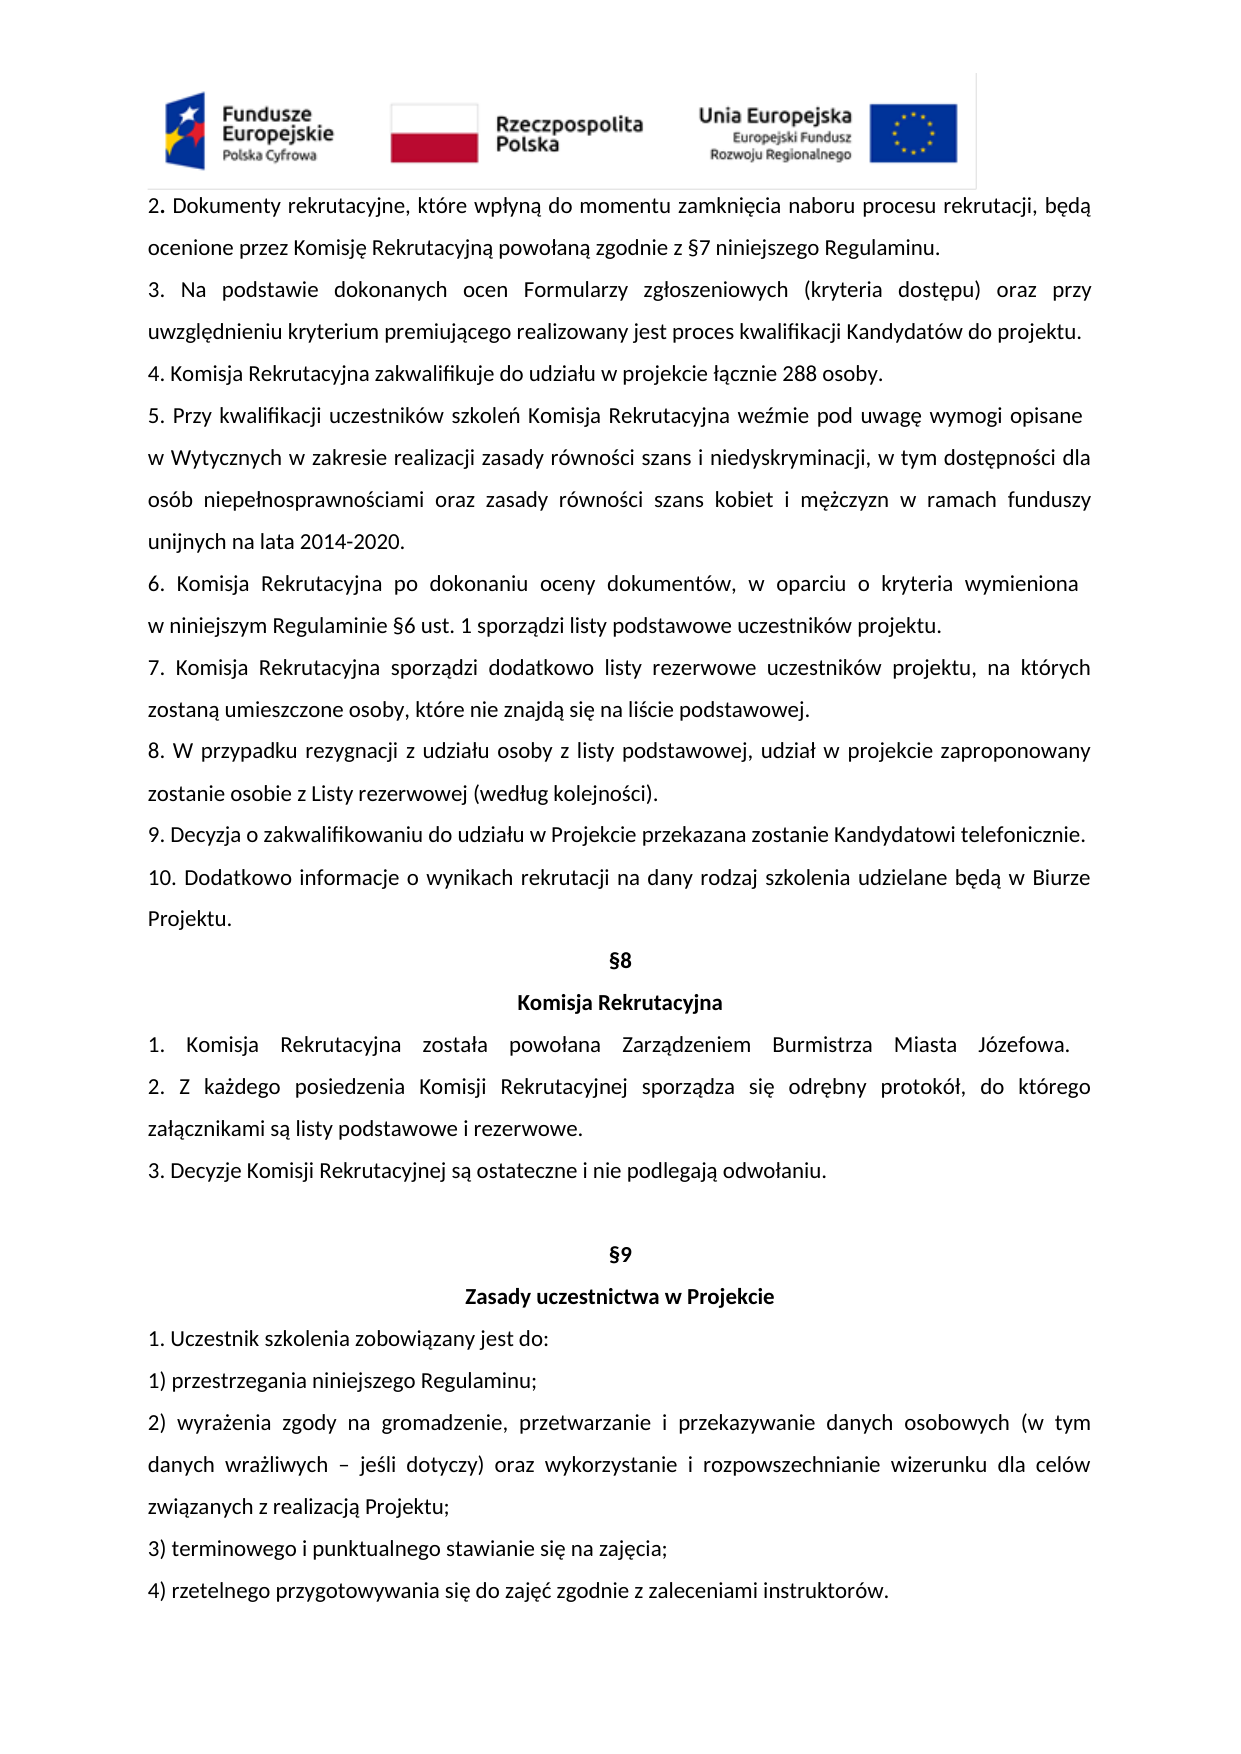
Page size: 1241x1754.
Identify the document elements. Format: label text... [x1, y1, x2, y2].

text 6. Komisja Rekrutacyjna po dokonaniu oceny dokumentów, w oparciu o kryteria wymieniona w niniejszym Regulaminie §6 ust. 1 sporządzi listy podstawowe uczestników projektu. [148, 569, 1093, 639]
text 2) wyrażenia zgody na gromadzenie, przetwarzanie i przekazywanie danych osobowych (w tym danych wrażliwych – jeśli dotyczy) oraz wykorzystanie i rozpowszechnianie wizerunku dla celów związanych z realizacją Projektu; [148, 1408, 1093, 1520]
text 3. Na podstawie dokonanych ocen Formularzy zgłoszeniowych (kryteria dostępu) oraz przy uwzględnieniu kryterium premiującego realizowany jest proces kwalifikacji Kandydatów do projektu. [148, 275, 1093, 345]
text 8. W przypadku rezygnacji z udziału osoby z listy podstawowej, udział w projekcie zaproponowany zostanie osobie z Listy rezerwowej (według kolejności). [148, 737, 1093, 807]
text 1. Komisja Rekrutacyjna została powołana Zarządzeniem Burmistrza Miasta Józefowa. 2. Z każdego posiedzenia Komisji Rekrutacyjnej sporządza się odrębny protokół, do którego załącznikami są listy podstawowe i rezerwowe. [148, 1031, 1093, 1142]
text 4. Komisja Rekrutacyjna zakwalifikuje do udziału w projekcie łącznie 288 osoby. [148, 359, 1093, 387]
text 3. Decyzje Komisji Rekrutacyjnej są ostateczne i nie podlegają odwołaniu. [148, 1156, 1093, 1184]
text 2. Dokumenty rekrutacyjne, które wpłyną do momentu zamknięcia naboru procesu rekrutacji, będą ocenione przez Komisję Rekrutacyjną powołaną zgodnie z §7 niniejszego Regulaminu. [148, 191, 1093, 261]
text 3) terminowego i punktualnego stawianie się na zajęcia; [148, 1534, 1093, 1562]
text 1. Uczestnik szkolenia zobowiązany jest do: [148, 1324, 1093, 1352]
text 7. Komisja Rekrutacyjna sporządzi dodatkowo listy rezerwowe uczestników projektu, na których zostaną umieszczone osoby, które nie znajdą się na liście podstawowej. [148, 653, 1093, 723]
text 10. Dodatkowo informacje o wynikach rekrutacji na dany rodzaj szkolenia udzielane będą w Biurze Projektu. [148, 863, 1093, 933]
text 4) rzetelnego przygotowywania się do zajęć zgodnie z zaleceniami instruktorów. [148, 1576, 1093, 1604]
text 5. Przy kwalifikacji uczestników szkoleń Komisja Rekrutacyjna weźmie pod uwagę wymogi opisane w Wytycznych w zakresie realizacji zasady równości szans i niedyskryminacji, w tym dostępności dla osób niepełnosprawnościami oraz zasady równości szans kobiet i mężczyzn w ramach funduszy unijnych na lata 2014-2020. [148, 401, 1093, 555]
text 1) przestrzegania niniejszego Regulaminu; [148, 1366, 1093, 1394]
text §9 [148, 1240, 1093, 1268]
text 9. Decyzja o zakwalifikowaniu do udziału w Projekcie przekazana zostanie Kandydatowi telefonicznie. [148, 821, 1093, 849]
picture [147, 73, 978, 191]
text Zasady uczestnictwa w Projekcie [148, 1282, 1093, 1310]
text Komisja Rekrutacyjna [148, 988, 1093, 1017]
text §8 [148, 947, 1093, 974]
